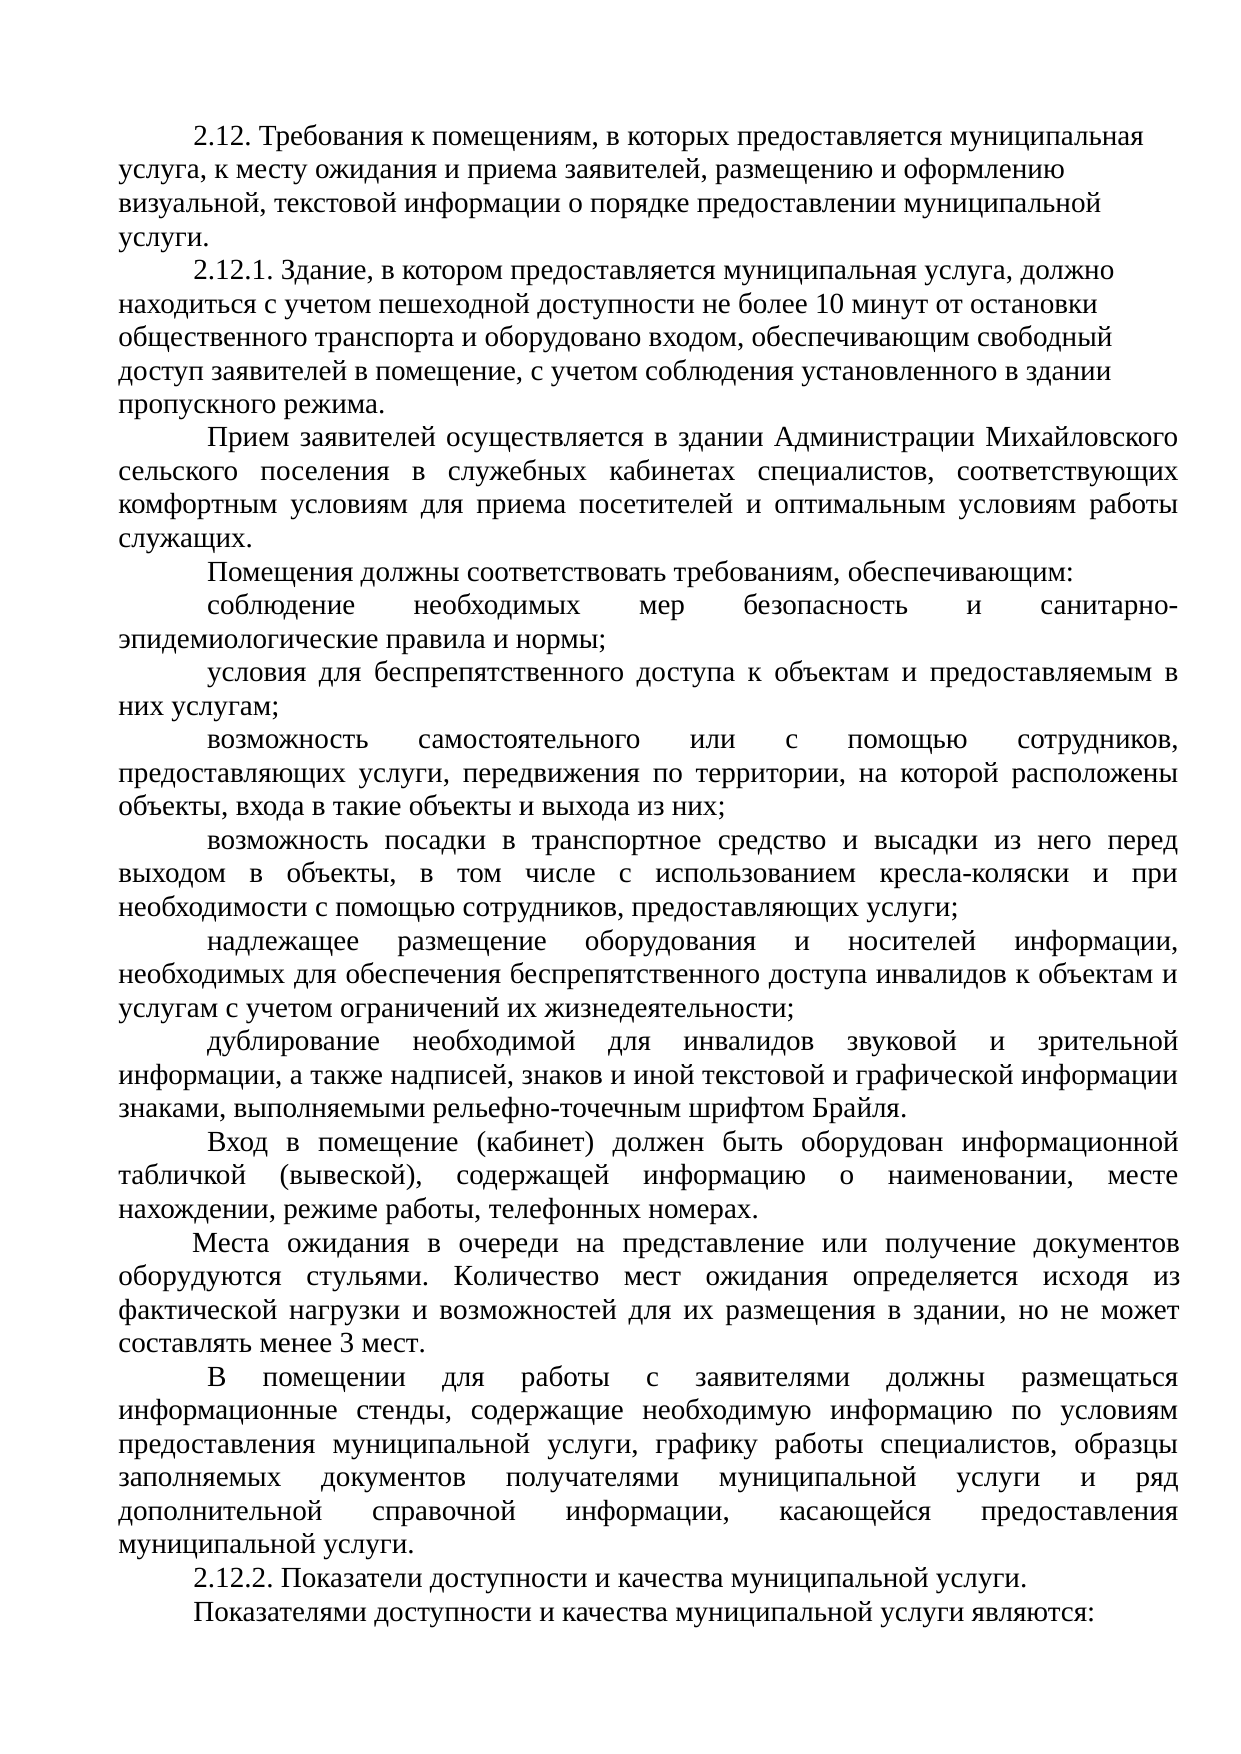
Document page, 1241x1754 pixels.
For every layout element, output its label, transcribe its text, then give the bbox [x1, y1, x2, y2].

text Места ожидания в очереди на представление или получение документов оборудуются стульями. Количество мест ожидания определяется исходя из фактической нагрузки и возможностей для их размещения в здании, но не может составлять менее 3 мест. [118, 1225, 1181, 1359]
text дублирование необходимой для инвалидов звуковой и зрительной информации, а также надписей, знаков и иной текстовой и графической информации знаками, выполняемыми рельефно-точечным шрифтом Брайля. [118, 1024, 1179, 1124]
text Прием заявителей осуществляется в здании Администрации Михайловского сельского поселения в служебных кабинетах специалистов, соответствующих комфортным условиям для приема посетителей и оптимальным условиям работы служащих. [118, 420, 1179, 554]
text соблюдение необходимых мер безопасность и санитарно-эпидемиологические правила и нормы; [118, 588, 1179, 655]
text Показателями доступности и качества муниципальной услуги являются: [118, 1594, 1181, 1627]
text Вход в помещение (кабинет) должен быть оборудован информационной табличкой (вывеской), содержащей информацию о наименовании, месте нахождении, режиме работы, телефонных номерах. [118, 1124, 1179, 1225]
text 2.12. Требования к помещениям, в которых предоставляется муниципальная услуга, к месту ожидания и приема заявителей, размещению и оформлению визуальной, текстовой информации о порядке предоставлении муниципальной услуги. [118, 118, 1181, 252]
text возможность самостоятельного или с помощью сотрудников, предоставляющих услуги, передвижения по территории, на которой расположены объекты, входа в такие объекты и выхода из них; [118, 722, 1179, 822]
text надлежащее размещение оборудования и носителей информации, необходимых для обеспечения беспрепятственного доступа инвалидов к объектам и услугам с учетом ограничений их жизнедеятельности; [118, 923, 1179, 1024]
text В помещении для работы с заявителями должны размещаться информационные стенды, содержащие необходимую информацию по условиям предоставления муниципальной услуги, графику работы специалистов, образцы заполняемых документов получателями муниципальной услуги и ряд дополнительной справочной информации, касающейся предоставления муниципальной услуги. [118, 1359, 1179, 1560]
text условия для беспрепятственного доступа к объектам и предоставляемым в них услугам; [118, 655, 1179, 722]
text возможность посадки в транспортное средство и высадки из него перед выходом в объекты, в том числе с использованием кресла-коляски и при необходимости с помощью сотрудников, предоставляющих услуги; [118, 822, 1179, 923]
text 2.12.2. Показатели доступности и качества муниципальной услуги. [118, 1560, 1181, 1594]
text 2.12.1. Здание, в котором предоставляется муниципальная услуга, должно находиться с учетом пешеходной доступности не более 10 минут от остановки общественного транспорта и оборудовано входом, обеспечивающим свободный доступ заявителей в помещение, с учетом соблюдения установленного в здании пропускного режима. [118, 252, 1181, 420]
text Помещения должны соответствовать требованиям, обеспечивающим: [118, 554, 1179, 588]
